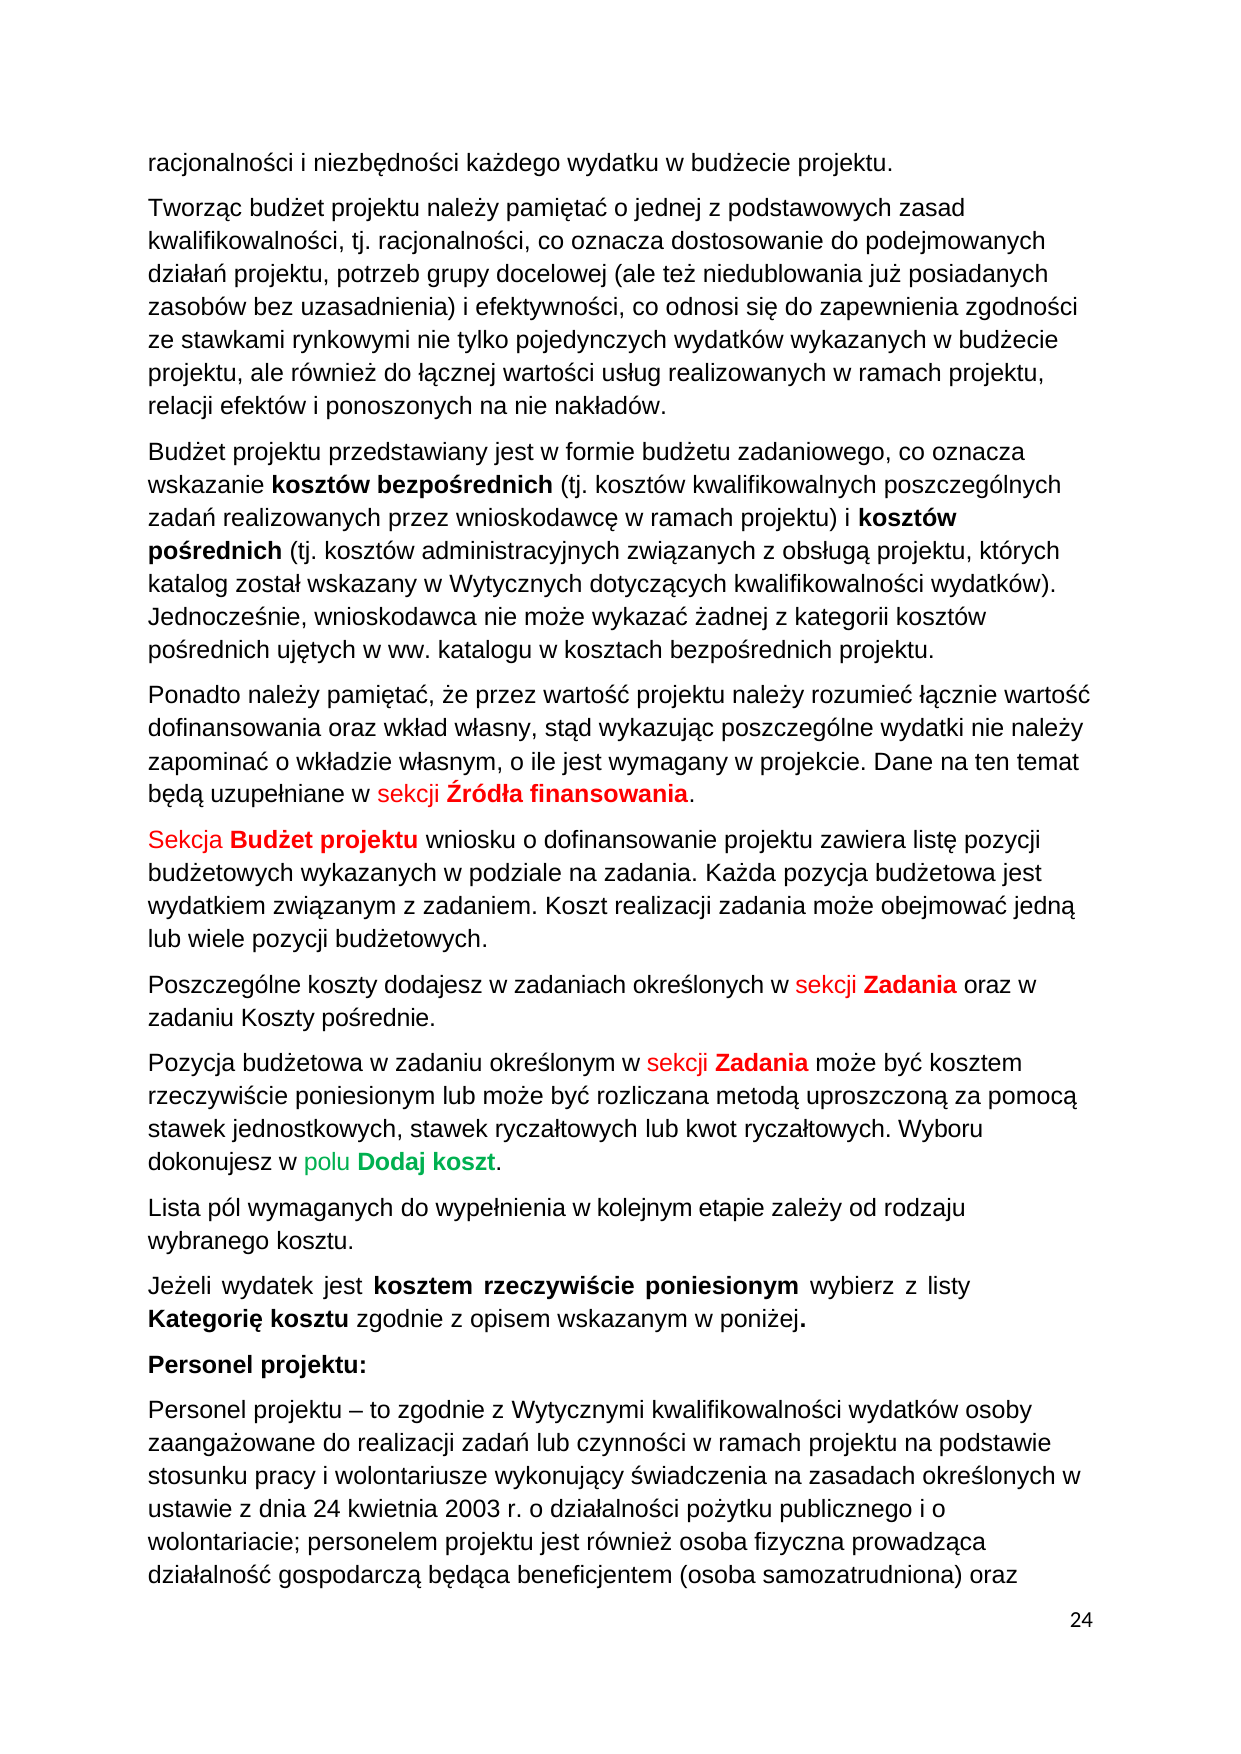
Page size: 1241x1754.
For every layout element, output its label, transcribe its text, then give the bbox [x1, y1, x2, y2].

text Ponadto należy pamiętać, że przez wartość projektu należy rozumieć łącznie wartość dofinansowania oraz wkład własny, stąd wykazując poszczególne wydatki nie należy zapominać o wkładzie własnym, o ile jest wymagany w projekcie. Dane na ten temat będą uzupełniane w sekcji Źródła finansowania. [148, 680, 1092, 808]
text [148, 148, 1092, 176]
text Tworząc budżet projektu należy pamiętać o jednej z podstawowych zasad kwalifikowalności, tj. racjonalności, co oznacza dostosowanie do podejmowanych działań projektu, potrzeb grupy docelowej (ale też niedublowania już posiadanych zasobów bez uzasadnienia) i efektywności, co odnosi się do zapewnienia zgodności ze stawkami rynkowymi nie tylko pojedynczych wydatków wykazanych w budżecie projektu, ale również do łącznej wartości usług realizowanych w ramach projektu, relacji efektów i ponoszonych na nie nakładów. [148, 193, 1092, 420]
text Personel projektu: [148, 1350, 1092, 1378]
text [148, 1395, 1092, 1589]
text Jeżeli wydatek jest kosztem rzeczywiście poniesionym wybierz z listy Kategorię kosztu zgodnie z opisem wskazanym w poniżej. [148, 1271, 1092, 1333]
text Lista pól wymaganych do wypełnienia w kolejnym etapie zależy od rodzaju wybranego kosztu. [148, 1193, 1092, 1254]
text Sekcja Budżet projektu wniosku o dofinansowanie projektu zawiera listę pozycji budżetowych wykazanych w podziale na zadania. Każda pozycja budżetowa jest wydatkiem związanym z zadaniem. Koszt realizacji zadania może obejmować jedną lub wiele pozycji budżetowych. [148, 825, 1092, 953]
text Poszczególne koszty dodajesz w zadaniach określonych w sekcji Zadania oraz w zadaniu Koszty pośrednie. [148, 969, 1092, 1031]
text Budżet projektu przedstawiany jest w formie budżetu zadaniowego, co oznacza wskazanie kosztów bezpośrednich (tj. kosztów kwalifikowalnych poszczególnych zadań realizowanych przez wnioskodawcę w ramach projektu) i kosztów pośrednich (tj. kosztów administracyjnych związanych z obsługą projektu, których katalog został wskazany w Wytycznych dotyczących kwalifikowalności wydatków). Jednocześnie, wnioskodawca nie może wykazać żadnej z kategorii kosztów pośrednich ujętych w ww. katalogu w kosztach bezpośrednich projektu. [148, 437, 1092, 664]
text Pozycja budżetowa w zadaniu określonym w sekcji Zadania może być kosztem rzeczywiście poniesionym lub może być rozliczana metodą uproszczoną za pomocą stawek jednostkowych, stawek ryczałtowych lub kwot ryczałtowych. Wyboru dokonujesz w polu Dodaj koszt. [148, 1048, 1092, 1176]
